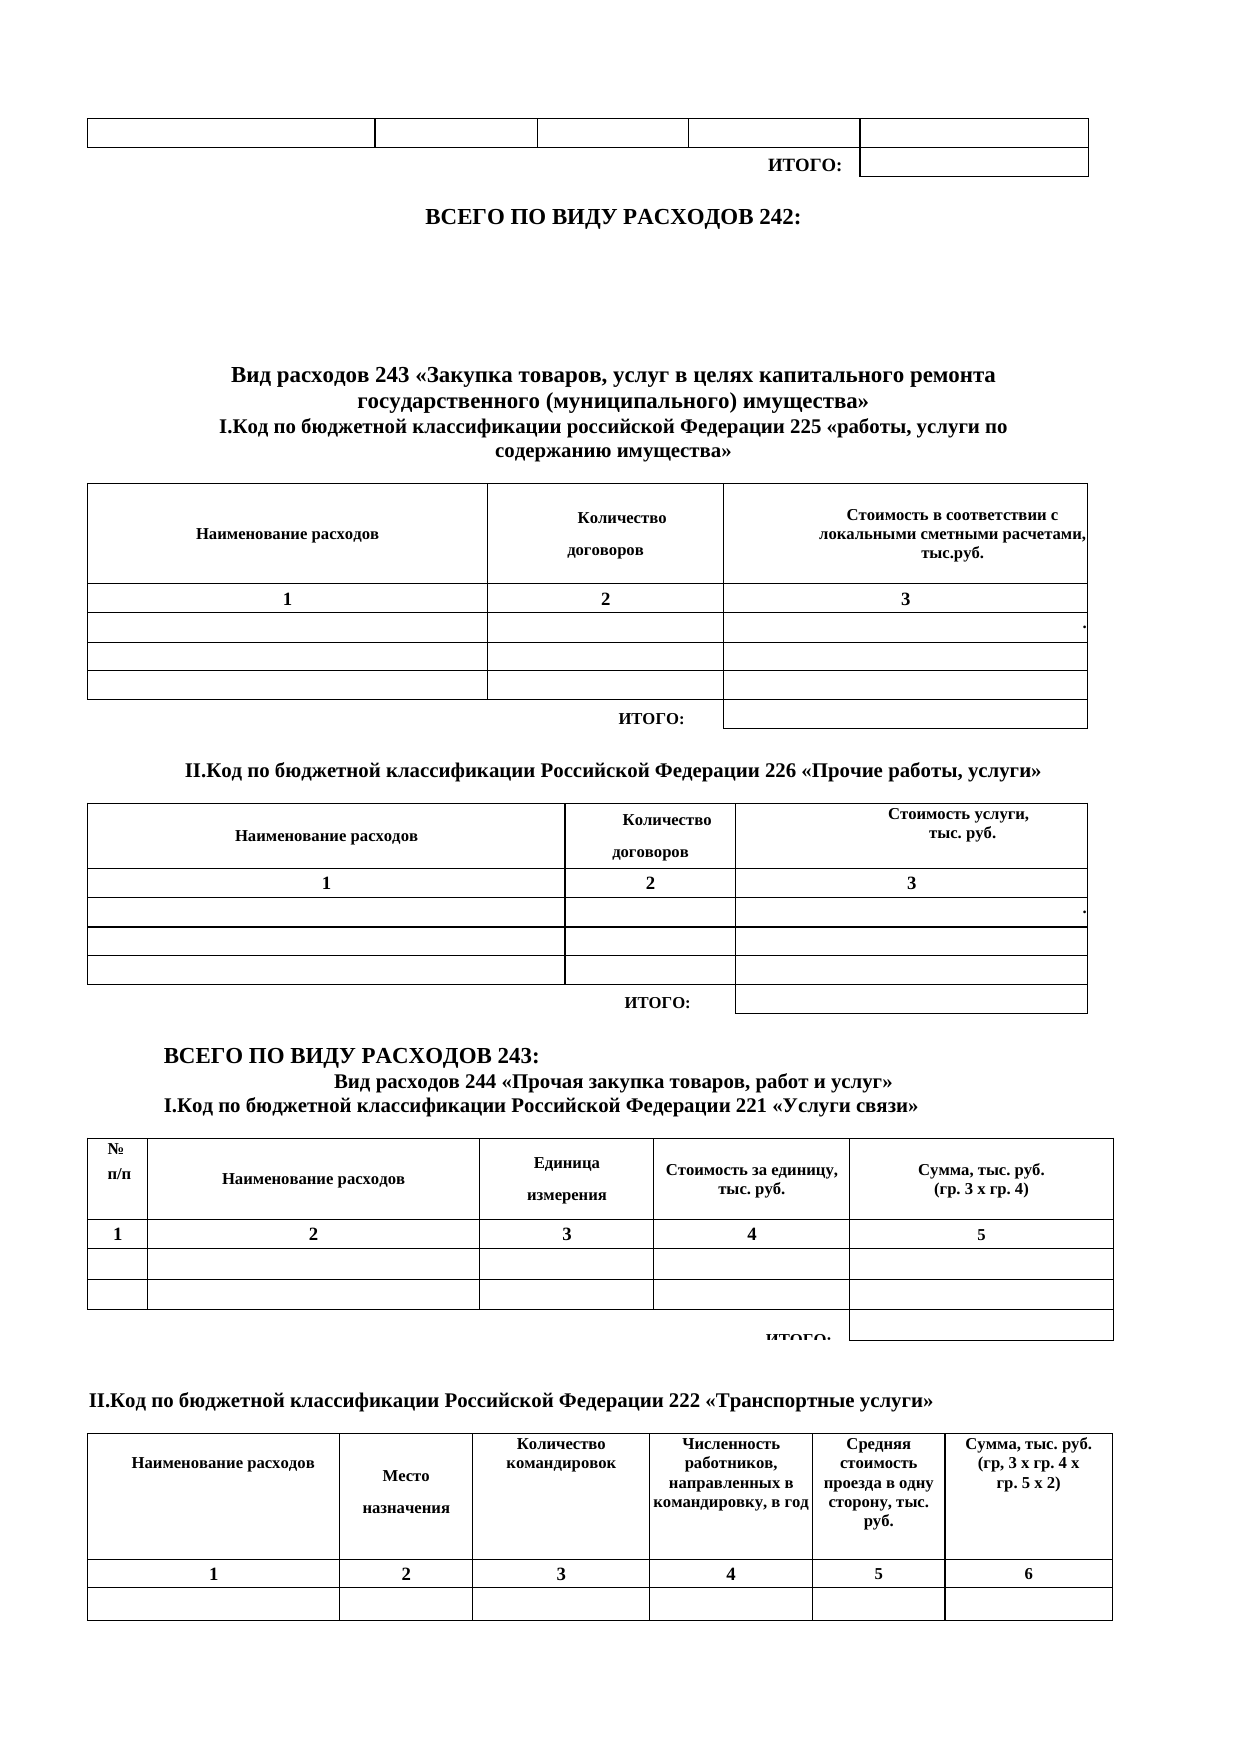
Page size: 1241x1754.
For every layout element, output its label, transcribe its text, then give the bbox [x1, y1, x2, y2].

table_cell [736, 928, 1087, 955]
list ВСЕГО ПО ВИДУ РАСХОДОВ 243: [163, 1042, 1063, 1068]
table_header Количество договоров [488, 484, 723, 583]
table_header Наименование расходов [88, 1434, 339, 1558]
table_cell [88, 1249, 147, 1279]
table_cell [88, 1588, 339, 1620]
table_cell [88, 928, 564, 955]
table_header Место назначения [340, 1434, 472, 1558]
table_header Стоимость услуги, тыс. руб. [736, 804, 1087, 868]
table_header Численность работников, направленных в командировку, в год [650, 1434, 812, 1558]
table_cell [861, 148, 1088, 176]
table_cell 1 [88, 584, 487, 612]
table_cell 2 [340, 1560, 472, 1587]
table_cell ИТОГО: [88, 148, 859, 176]
table_cell [654, 1249, 849, 1279]
text II.Код по бюджетной классификации Российской Федерации 222 «Транспортные услуги» [88, 1388, 1063, 1412]
table_header Количество командировок [473, 1434, 649, 1558]
table_cell [566, 956, 735, 983]
list I.Код по бюджетной классификации российской Федерации 225 «работы, услуги по содержанию имущества» [163, 414, 1063, 462]
table_cell [650, 1588, 812, 1620]
table_header Сумма, тыс. руб. (гр. 3 х гр. 4) [850, 1139, 1113, 1219]
table_cell [88, 643, 487, 670]
table_cell 1 [88, 1560, 339, 1587]
table_cell . [736, 898, 1087, 926]
table_header Стоимость в соответствии с локальными сметными расчетами, тыс.руб. [724, 484, 1087, 583]
table_header Наименование расходов [88, 804, 564, 868]
table_cell [148, 1280, 479, 1309]
table_header Средняя стоимость проезда в одну сторону, тыс. руб. [813, 1434, 944, 1558]
table_cell [88, 119, 374, 147]
table_cell [850, 1310, 1113, 1340]
table_cell [88, 613, 487, 642]
list II.Код по бюджетной классификации Российской Федерации 226 «Прочие работы, услуги» [163, 757, 1063, 782]
table_cell [480, 1249, 653, 1279]
table_cell 4 [650, 1560, 812, 1587]
table_cell ИТОГО: [88, 700, 723, 728]
table_cell [850, 1280, 1113, 1309]
table_cell [724, 643, 1087, 670]
table_cell [566, 928, 735, 955]
table_cell [88, 671, 487, 699]
table_cell [480, 1280, 653, 1309]
table_cell 5 [813, 1560, 944, 1587]
table_cell [736, 956, 1087, 983]
table_cell [689, 119, 859, 147]
table_cell [566, 898, 735, 926]
table_cell 2 [148, 1220, 479, 1248]
table_cell [88, 898, 564, 926]
table_cell [946, 1588, 1112, 1620]
table_cell [488, 643, 723, 670]
table_cell 4 [654, 1220, 849, 1248]
table_header Наименование расходов [148, 1139, 479, 1219]
table_cell 5 [850, 1220, 1113, 1248]
table_cell 3 [736, 869, 1087, 897]
table_cell 6 [946, 1560, 1112, 1587]
table_cell [538, 119, 688, 147]
list I.Код по бюджетной классификации Российской Федерации 221 «Услуги связи» [163, 1093, 1063, 1117]
table_cell [376, 119, 537, 147]
table_header Сумма, тыс. руб. (гр, 3 х гр. 4 х гр. 5 х 2) [946, 1434, 1112, 1558]
table_header Стоимость за единицу, тыс. руб. [654, 1139, 849, 1219]
table_cell [340, 1588, 472, 1620]
table_cell [148, 1249, 479, 1279]
table_cell ИТОГО: [88, 985, 735, 1012]
table_cell [488, 613, 723, 642]
table_cell [861, 119, 1088, 147]
table_cell 3 [480, 1220, 653, 1248]
table_cell [724, 700, 1087, 728]
list Вид расходов 243 «Закупка товаров, услуг в целях капитального ремонта государственного (муниципального) имущества» [163, 361, 1063, 414]
table_cell . [724, 613, 1087, 642]
table_header № п/п [88, 1139, 147, 1219]
table_cell [724, 671, 1087, 699]
table_cell 2 [566, 869, 735, 897]
table_cell 3 [724, 584, 1087, 612]
table_cell 3 [473, 1560, 649, 1587]
table_cell ИТОГО: [88, 1310, 849, 1340]
table_cell [473, 1588, 649, 1620]
table_header Наименование расходов [88, 484, 487, 583]
table_cell 1 [88, 869, 564, 897]
table_cell [488, 671, 723, 699]
table_cell [813, 1588, 944, 1620]
table_cell [850, 1249, 1113, 1279]
list Вид расходов 244 «Прочая закупка товаров, работ и услуг» [163, 1068, 1063, 1093]
table_cell [88, 956, 564, 983]
table_cell [88, 1280, 147, 1309]
table_cell 2 [488, 584, 723, 612]
list ВСЕГО ПО ВИДУ РАСХОДОВ 242: [163, 203, 1063, 229]
table_header Единица измерения [480, 1139, 653, 1219]
table_cell 1 [88, 1220, 147, 1248]
table_cell [654, 1280, 849, 1309]
table_header Количество договоров [566, 804, 735, 868]
table_cell [736, 985, 1087, 1012]
